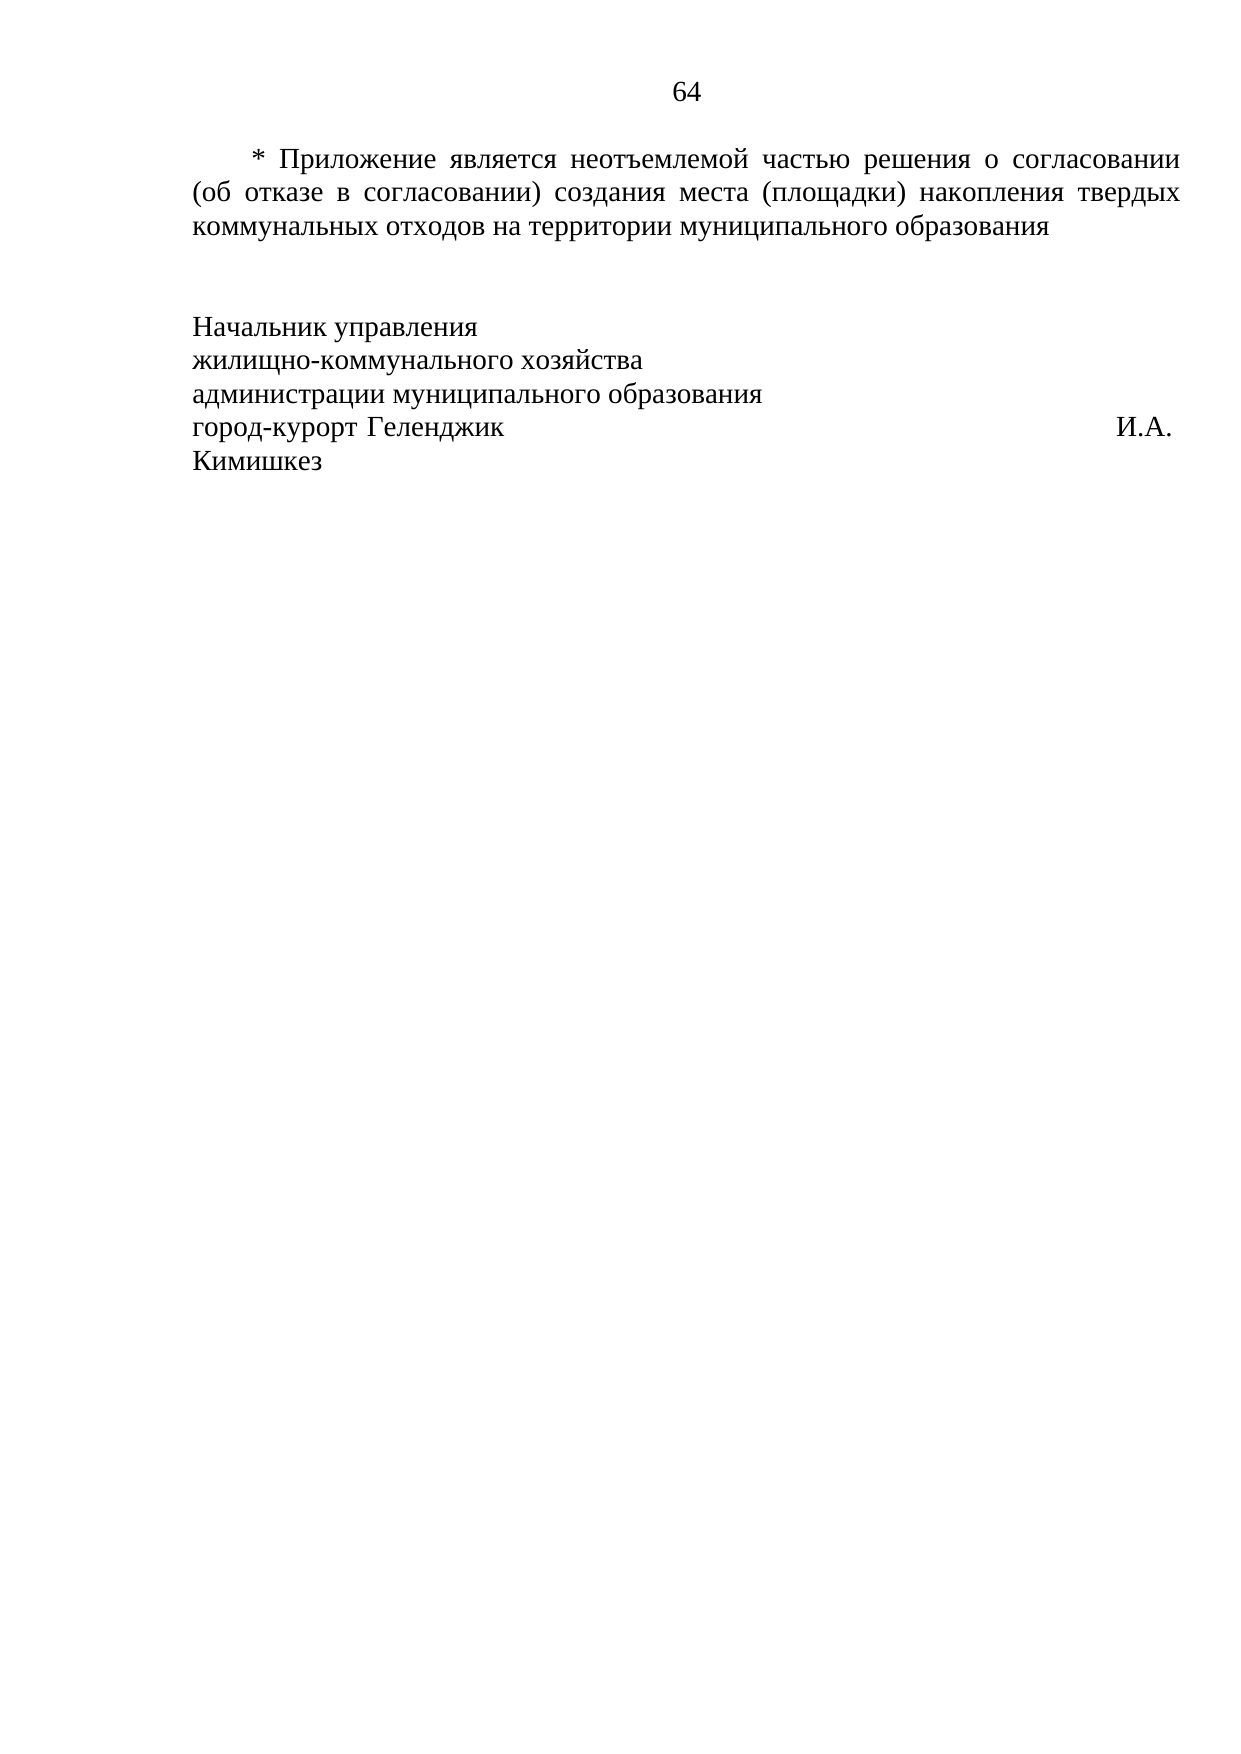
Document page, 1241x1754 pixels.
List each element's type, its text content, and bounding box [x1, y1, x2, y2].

text Начальник управления [192, 309, 1181, 342]
text жилищно-коммунального хозяйства [192, 342, 1181, 376]
text город-курорт Геленджик И.А. Кимишкез [192, 409, 1181, 476]
text * Приложение является неотъемлемой частью решения о согласовании (об отказе в согласовании) создания места (площадки) накопления твердых коммунальных отходов на территории муниципального образования [192, 141, 1181, 242]
text администрации муниципального образования [192, 376, 1181, 409]
